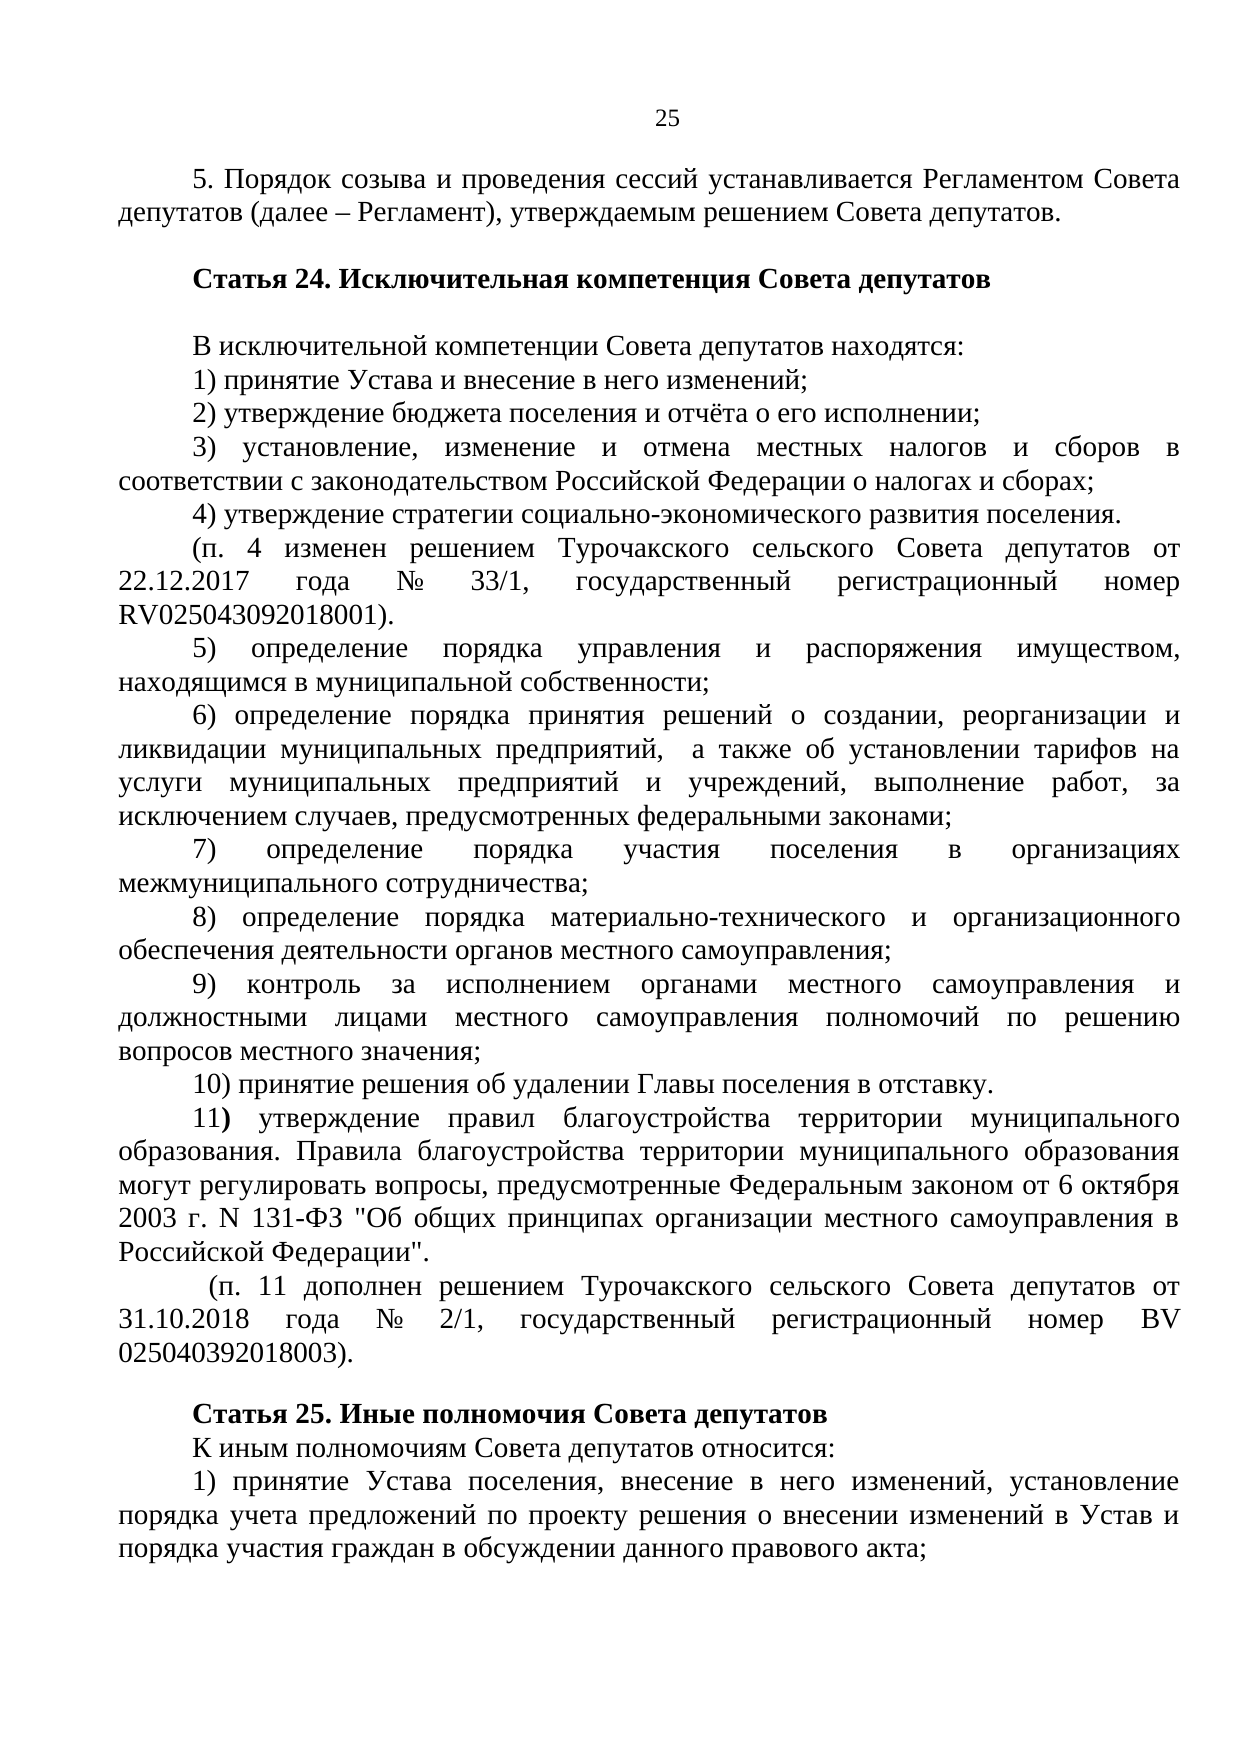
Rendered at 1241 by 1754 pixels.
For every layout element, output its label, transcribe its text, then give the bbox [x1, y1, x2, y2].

text 11) утверждение правил благоустройства территории муниципального образования. Правила благоустройства территории муниципального образования могут регулировать вопросы, предусмотренные Федеральным законом от 6 октября 2003 г. N 131-ФЗ "Об общих принципах организации местного самоуправления в Российской Федерации". [118, 1100, 1181, 1268]
text 10) принятие решения об удалении Главы поселения в отставку. [118, 1066, 1181, 1100]
text 6) определение порядка принятия решений о создании, реорганизации и ликвидации муниципальных предприятий, а также об установлении тарифов на услуги муниципальных предприятий и учреждений, выполнение работ, за исключением случаев, предусмотренных федеральными законами; [118, 697, 1181, 832]
text 2) утверждение бюджета поселения и отчёта о его исполнении; [118, 396, 1181, 429]
text 1) принятие Устава и внесение в него изменений; [118, 362, 1181, 396]
text Статья 25. Иные полномочия Совета депутатов [118, 1396, 1181, 1430]
text 8) определение порядка материально-технического и организационного обеспечения деятельности органов местного самоуправления; [118, 899, 1181, 966]
text (п. 4 изменен решением Турочакского сельского Совета депутатов от 22.12.2017 года № 33/1, государственный регистрационный номер RV025043092018001). [118, 530, 1181, 630]
text 1) принятие Устава поселения, внесение в него изменений, установление порядка учета предложений по проекту решения о внесении изменений в Устав и порядка участия граждан в обсуждении данного правового акта; [118, 1463, 1181, 1564]
text Статья 24. Исключительная компетенция Совета депутатов [118, 261, 1181, 295]
text 9) контроль за исполнением органами местного самоуправления и должностными лицами местного самоуправления полномочий по решению вопросов местного значения; [118, 966, 1181, 1066]
text 4) утверждение стратегии социально-экономического развития поселения. [118, 496, 1181, 530]
text 3) установление, изменение и отмена местных налогов и сборов в соответствии с законодательством Российской Федерации о налогах и сборах; [118, 429, 1181, 496]
text В исключительной компетенции Совета депутатов находятся: [118, 328, 1181, 362]
text 5) определение порядка управления и распоряжения имуществом, находящимся в муниципальной собственности; [118, 630, 1181, 697]
text (п. 11 дополнен решением Турочакского сельского Совета депутатов от 31.10.2018 года № 2/1, государственный регистрационный номер BV 025040392018003). [118, 1268, 1181, 1368]
text 7) определение порядка участия поселения в организациях межмуниципального сотрудничества; [118, 832, 1181, 899]
text 5. Порядок созыва и проведения сессий устанавливается Регламентом Совета депутатов (далее – Регламент), утверждаемым решением Совета депутатов. [118, 161, 1181, 228]
text К иным полномочиям Совета депутатов относится: [118, 1430, 1181, 1463]
